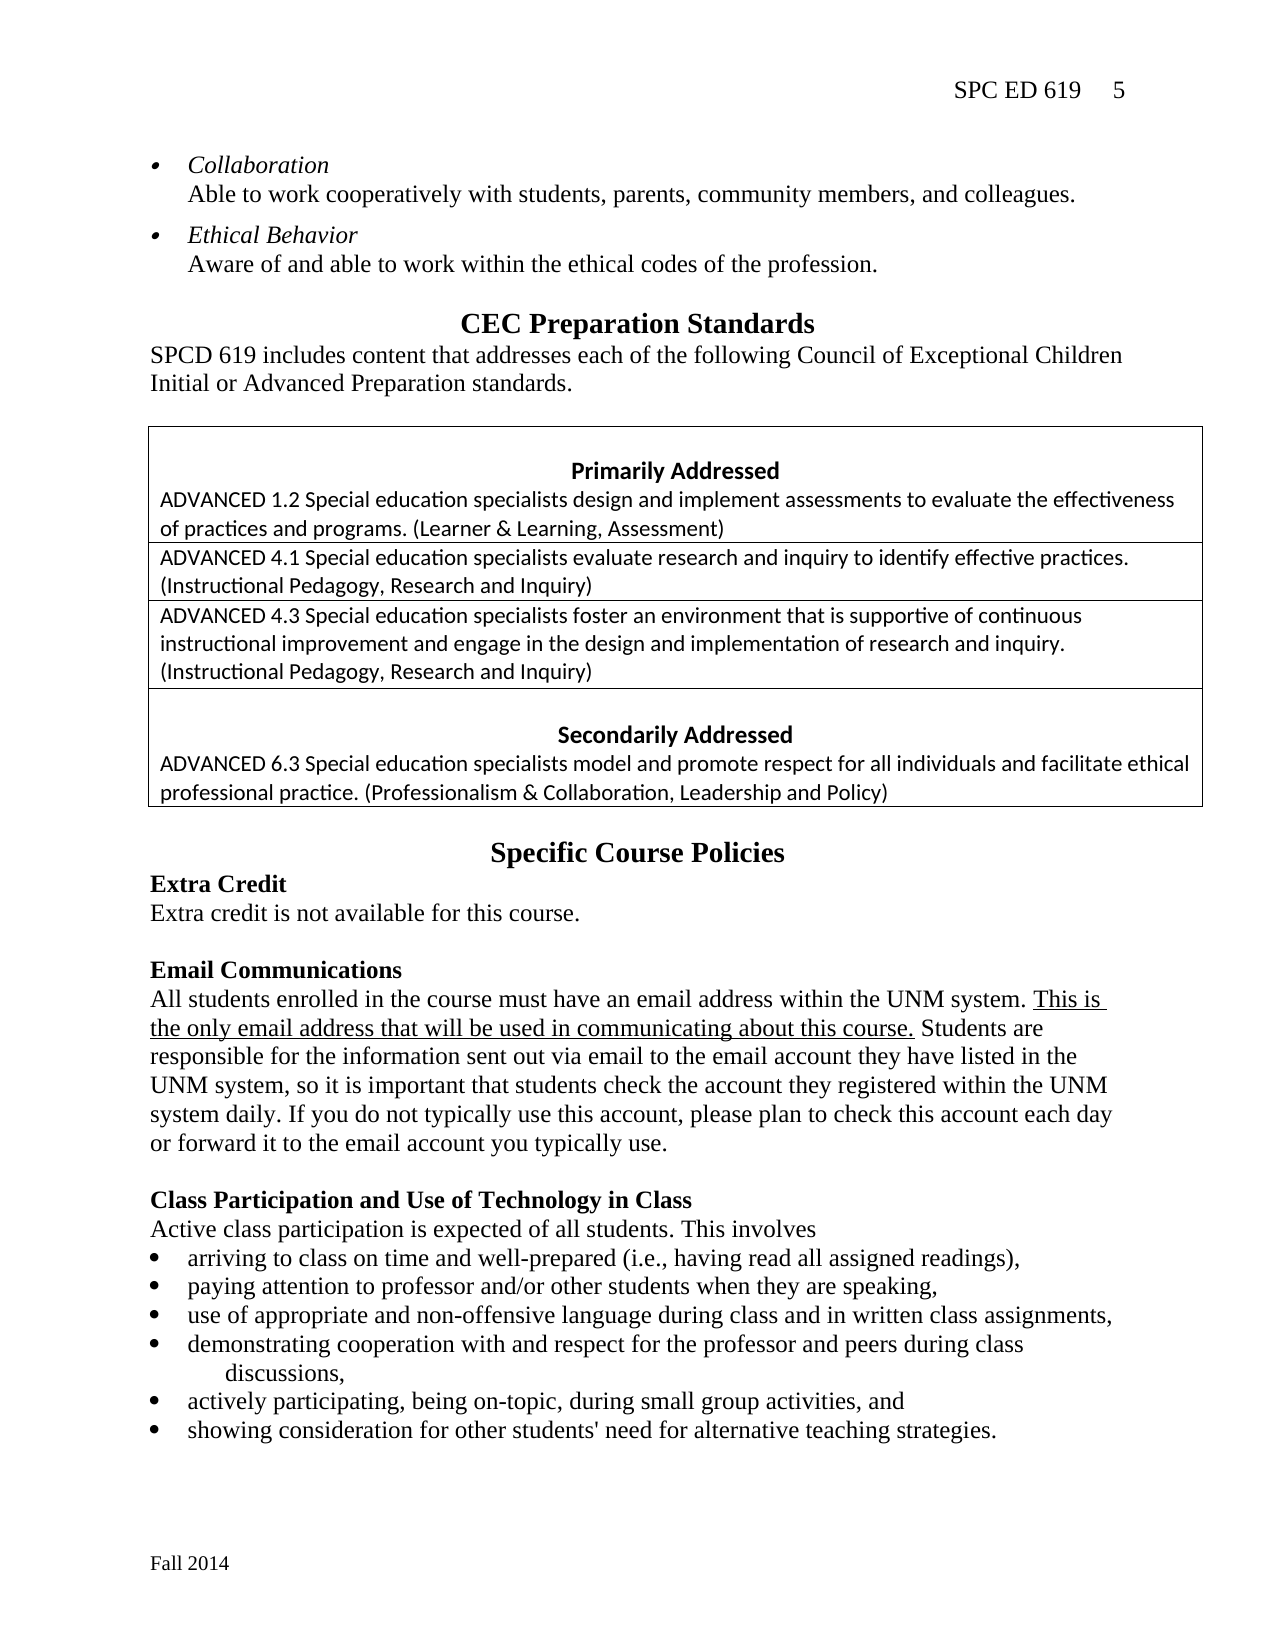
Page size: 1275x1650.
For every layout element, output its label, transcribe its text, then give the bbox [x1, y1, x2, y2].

table_cell Secondarily Addressed ADVANCED 6.3 Special education specialists model and promote respect for all individuals and facilitate ethical professional practice. (Professionalism & Collaboration, Leadership and Policy) [149, 689, 1202, 806]
list Ethical Behavior [150, 220, 1125, 249]
list Collaboration [150, 150, 1125, 179]
table_cell ADVANCED 4.1 Special education specialists evaluate research and inquiry to identify effective practices. (Instructional Pedagogy, Research and Inquiry) [149, 543, 1202, 600]
list showing consideration for other students' need for alternative teaching strategies. [150, 1415, 1125, 1444]
table_header Primarily Addressed ADVANCED 1.2 Special education specialists design and implement assessments to evaluate the effectiveness of practices and programs. (Learner & Learning, Assessment) [149, 427, 1202, 542]
text Extra Credit [150, 869, 1125, 898]
text All students enrolled in the course must have an email address within the UNM system. This is the only email address that will be used in communicating about this course. Students are responsible for the information sent out via email to the email account they have listed in the UNM system, so it is important that students check the account they registered within the UNM system daily. If you do not typically use this account, please plan to check this account each day or forward it to the email account you typically use. [150, 984, 1125, 1156]
text discussions, [150, 1358, 1125, 1386]
subtitle CEC Preparation Standards [150, 306, 1125, 340]
list use of appropriate and non-offensive language during class and in written class assignments, [150, 1300, 1125, 1329]
text Class Participation and Use of Technology in Class [150, 1185, 1125, 1214]
text Specific Course Policies [150, 835, 1125, 869]
text Extra credit is not available for this course. [150, 898, 1125, 926]
text Able to work cooperatively with students, parents, community members, and colleagues. [150, 179, 1125, 207]
table_cell ADVANCED 4.3 Special education specialists foster an environment that is supportive of continuous instructional improvement and engage in the design and implementation of research and inquiry. (Instructional Pedagogy, Research and Inquiry) [149, 601, 1202, 687]
list demonstrating cooperation with and respect for the professor and peers during class [150, 1329, 1125, 1358]
text Active class participation is expected of all students. This involves [150, 1214, 1125, 1243]
text SPCD 619 includes content that addresses each of the following Council of Exceptional Children Initial or Advanced Preparation standards. [150, 340, 1125, 397]
list paying attention to professor and/or other students when they are speaking, [150, 1271, 1125, 1300]
text Email Communications [150, 955, 1125, 984]
text Aware of and able to work within the ethical codes of the profession. [187, 249, 1125, 277]
list arriving to class on time and well-prepared (i.e., having read all assigned readings), [150, 1243, 1125, 1271]
list actively participating, being on-topic, during small group activities, and [150, 1386, 1125, 1415]
